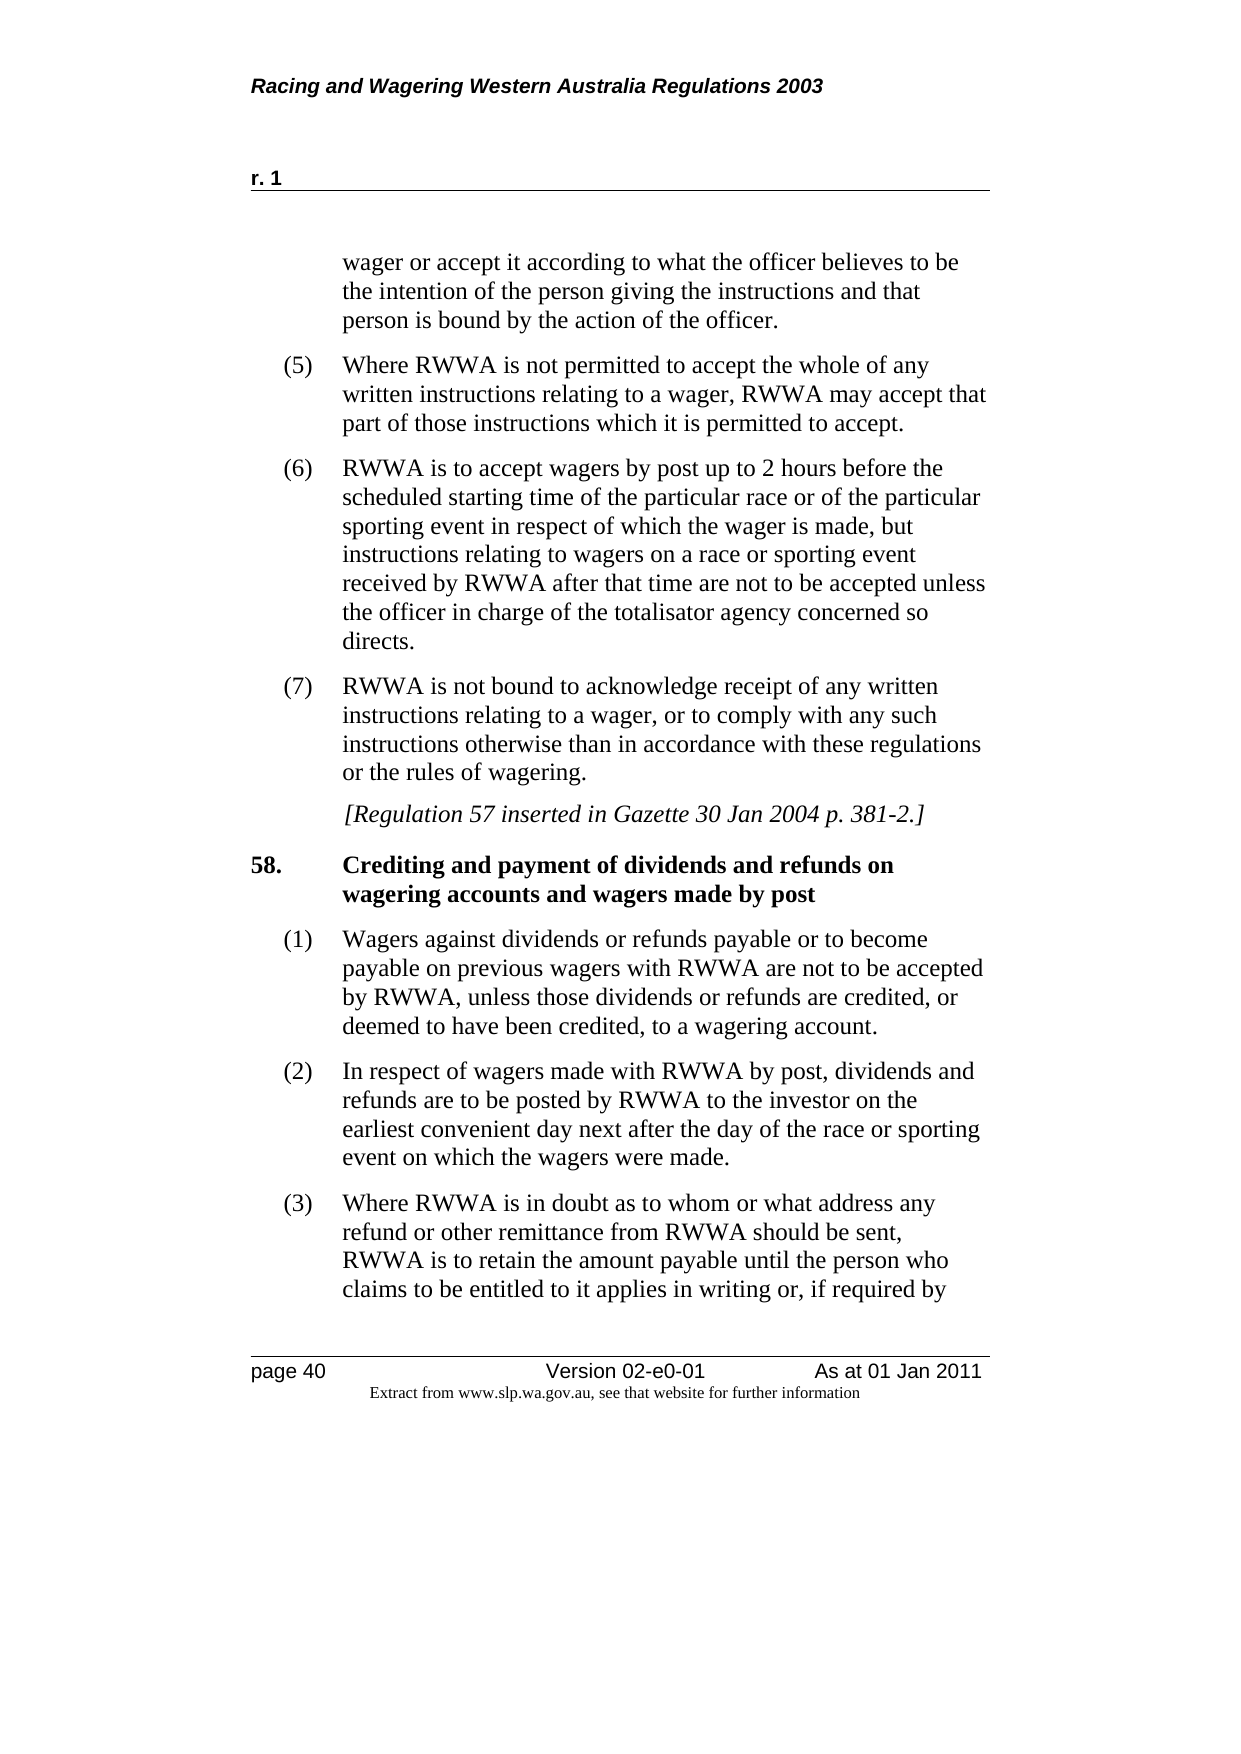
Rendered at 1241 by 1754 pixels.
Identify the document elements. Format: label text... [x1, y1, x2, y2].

subtitle 58. Crediting and payment of dividends and refunds on wagering accounts and wagers made by post [251, 850, 990, 908]
text (1) Wagers against dividends or refunds payable or to become payable on previous wagers with RWWA are not to be accepted by RWWA, unless those dividends or refunds are credited, or deemed to have been credited, to a wagering account. [251, 924, 990, 1039]
text (2) In respect of wagers made with RWWA by post, dividends and refunds are to be posted by RWWA to the investor on the earliest convenient day next after the day of the race or sporting event on which the wagers were made. [251, 1056, 990, 1171]
text (6) RWWA is to accept wagers by post up to 2 hours before the scheduled starting time of the particular race or of the particular sporting event in respect of which the wager is made, but instructions relating to wagers on a race or sporting event received by RWWA after that time are not to be accepted unless the officer in charge of the totalisator agency concerned so directs. [251, 453, 990, 654]
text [251, 1188, 990, 1303]
text (7) RWWA is not bound to acknowledge receipt of any written instructions relating to a wager, or to comply with any such instructions otherwise than in accordance with these regulations or the rules of wagering. [251, 671, 990, 786]
text (5) Where RWWA is not permitted to accept the whole of any written instructions relating to a wager, RWWA may accept that part of those instructions which it is permitted to accept. [251, 350, 990, 437]
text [251, 247, 990, 334]
text [Regulation 57 inserted in Gazette 30 Jan 2004 p. 381-2.] [251, 799, 990, 827]
